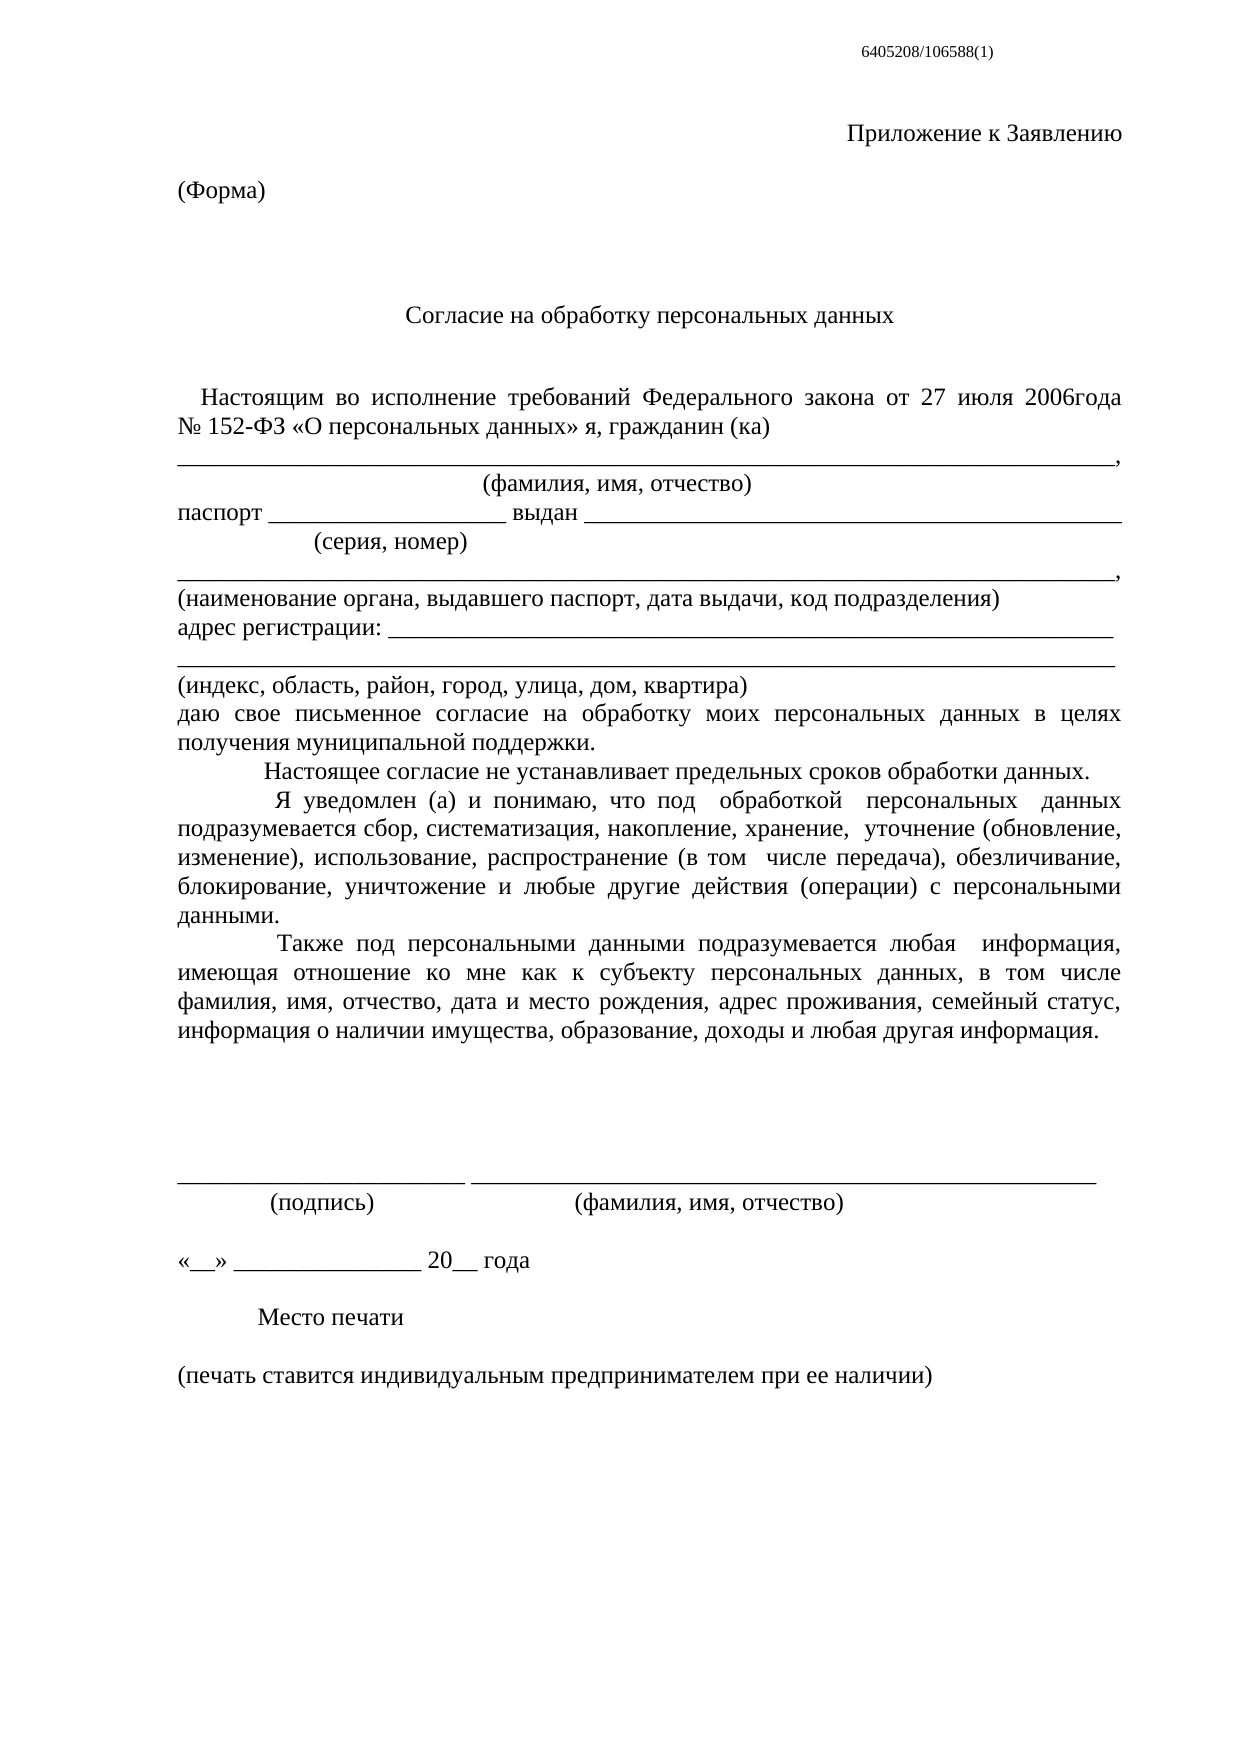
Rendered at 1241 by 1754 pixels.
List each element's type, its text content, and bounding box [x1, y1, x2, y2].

text Место печати [177, 1302, 1122, 1331]
text (наименование органа, выдавшего паспорт, дата выдачи, код подразделения) [177, 583, 1122, 612]
text _______________________ __________________________________________________ [177, 1158, 1122, 1187]
text ___________________________________________________________________________ [177, 641, 1122, 670]
text (фамилия, имя, отчество) [177, 468, 1122, 497]
text Настоящее согласие не устанавливает предельных сроков обработки данных. [177, 756, 1122, 785]
text даю свое письменное согласие на обработку моих персональных данных в целях получения муниципальной поддержки. [177, 698, 1122, 756]
text адрес регистрации: __________________________________________________________ [177, 612, 1122, 641]
text (подпись) (фамилия, имя, отчество) [177, 1187, 1122, 1216]
text ___________________________________________________________________________, [177, 440, 1122, 468]
text Согласие на обработку персональных данных [177, 301, 1122, 329]
text (индекс, область, район, город, улица, дом, квартира) [177, 670, 1122, 698]
text (печать ставится индивидуальным предпринимателем при ее наличии) [177, 1360, 1122, 1388]
text паспорт ___________________ выдан ___________________________________________ [177, 497, 1122, 526]
text Также под персональными данными подразумевается любая информация, имеющая отношение ко мне как к субъекту персональных данных, в том числе фамилия, имя, отчество, дата и место рождения, адрес проживания, семейный статус, информация о наличии имущества, образование, доходы и любая другая информация. [177, 928, 1122, 1043]
text Я уведомлен (а) и понимаю, что под обработкой персональных данных подразумевается сбор, систематизация, накопление, хранение, уточнение (обновление, изменение), использование, распространение (в том числе передача), обезличивание, блокирование, уничтожение и любые другие действия (операции) с персональными данными. [177, 785, 1122, 928]
text (серия, номер) [177, 526, 1122, 555]
text (Форма) [177, 176, 1122, 204]
list Приложение к Заявлению [274, 118, 1122, 147]
text «__» _______________ 20__ года [177, 1245, 1122, 1273]
text Настоящим во исполнение требований Федерального закона от 27 июля 2006года № 152-ФЗ «О персональных данных» я, гражданин (ка) [177, 382, 1122, 440]
text ___________________________________________________________________________, [177, 555, 1122, 583]
